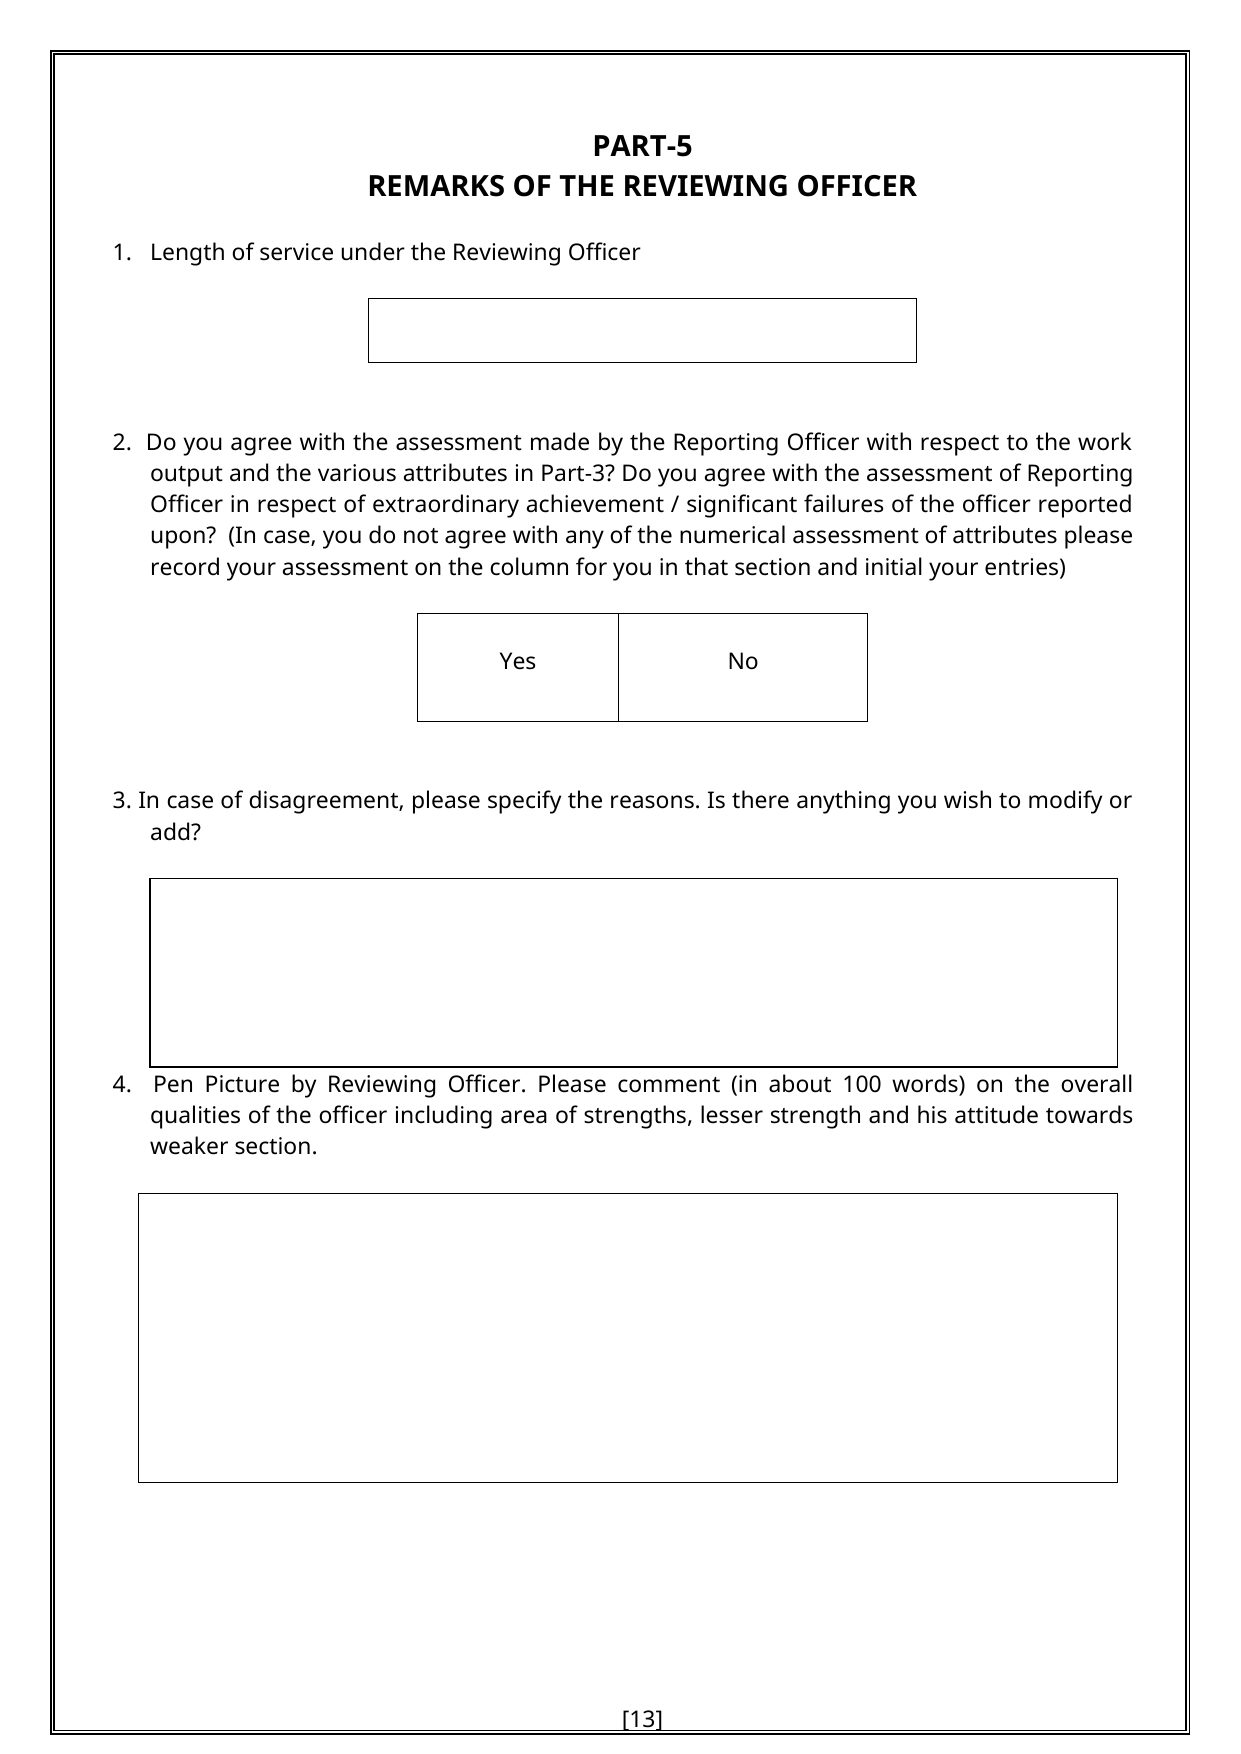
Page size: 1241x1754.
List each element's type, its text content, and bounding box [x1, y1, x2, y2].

table_header [151, 879, 1117, 1066]
text PART-5 [150, 125, 1134, 165]
table_header [139, 1194, 1117, 1482]
text 3. In case of disagreement, please specify the reasons. Is there anything you wish to modify or add? [112, 784, 1134, 847]
text 2. Do you agree with the assessment made by the Reporting Officer with respect to the work output and the various attributes in Part-3? Do you agree with the assessment of Reporting Officer in respect of extraordinary achievement / significant failures of the officer reported upon? (In case, you do not agree with any of the numerical assessment of attributes please record your assessment on the column for you in that section and initial your entries) [112, 425, 1134, 582]
table_header Yes [418, 614, 618, 721]
list Length of service under the Reviewing Officer [112, 236, 1134, 267]
table_header No [619, 614, 867, 721]
table_header [369, 299, 916, 362]
text 4. Pen Picture by Reviewing Officer. Please comment (in about 100 words) on the overall qualities of the officer including area of strengths, lesser strength and his attitude towards weaker section. [112, 1067, 1134, 1161]
text REMARKS OF THE REVIEWING OFFICER [150, 165, 1134, 204]
